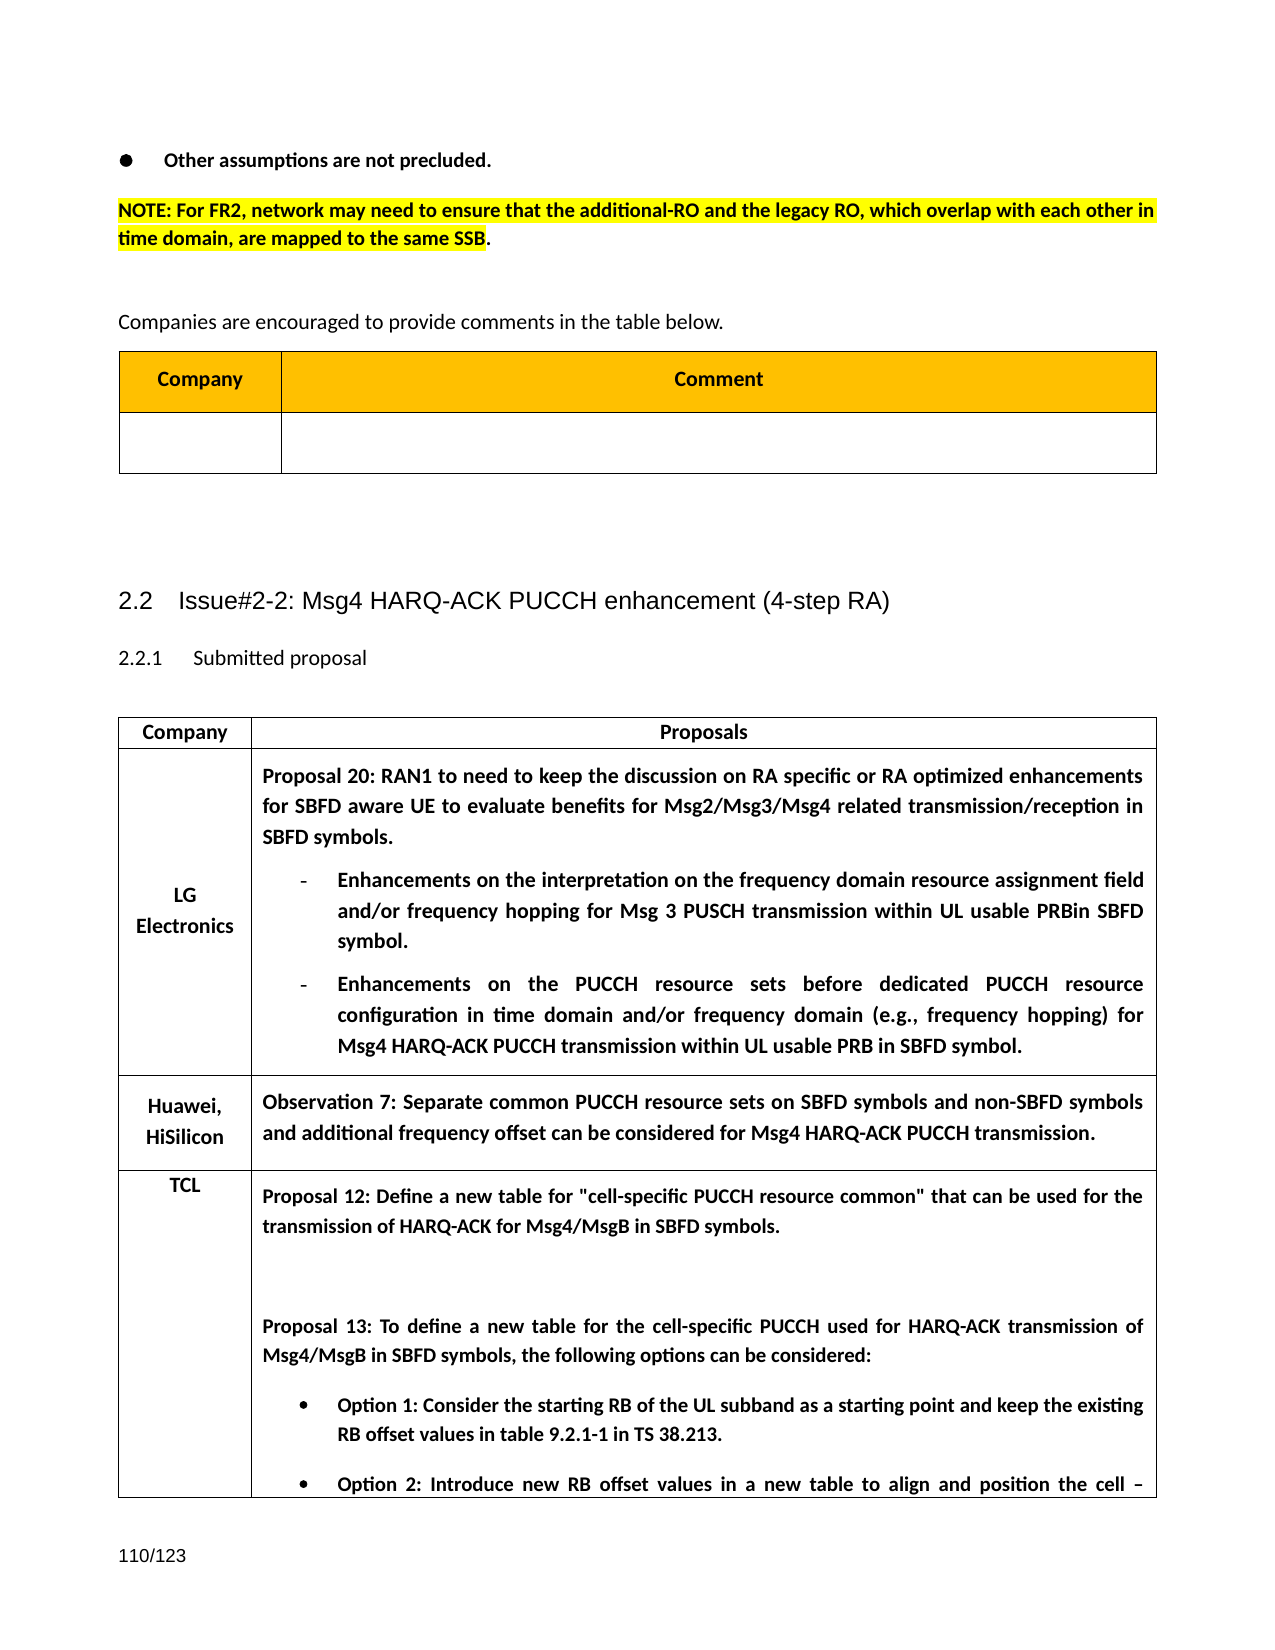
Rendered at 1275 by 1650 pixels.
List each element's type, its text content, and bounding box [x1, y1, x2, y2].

table_cell Proposal 20: RAN1 to need to keep the discussion on RA specific or RA optimized enhancements for SBFD aware UE to evaluate benefits for Msg2/Msg3/Msg4 related transmission/reception in SBFD symbols. Enhancements on the interpretation on the frequency domain resource assignment field and/or frequency hopping for Msg 3 PUSCH transmission within UL usable PRBin SBFD symbol. Enhancements on the PUCCH resource sets before dedicated PUCCH resource configuration in time domain and/or frequency domain (e.g., frequency hopping) for Msg4 HARQ-ACK PUCCH transmission within UL usable PRB in SBFD symbol. [252, 749, 1156, 1075]
table_header Company [120, 352, 281, 412]
table_cell LG Electronics [119, 749, 251, 1075]
subtitle Issue#2-2: Msg4 HARQ-ACK PUCCH enhancement (4-step RA) [118, 586, 1157, 614]
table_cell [252, 1171, 1156, 1497]
table_cell TCL [119, 1171, 251, 1497]
table_header Proposals [252, 718, 1156, 748]
text NOTE: For FR2, network may need to ensure that the additional-RO and the legacy RO, which overlap with each other in time domain, are mapped to the same SSB. [118, 223, 1157, 251]
table_header Company [119, 718, 251, 748]
table_header Comment [282, 352, 1156, 412]
table_cell [120, 413, 281, 473]
text Companies are encouraged to provide comments in the table below. [118, 308, 1157, 335]
table_cell Huawei, HiSilicon [119, 1076, 251, 1170]
list Submitted proposal [118, 644, 1157, 670]
list Other assumptions are not precluded. [118, 148, 1157, 173]
table_cell [282, 413, 1156, 473]
table_cell Observation 7: Separate common PUCCH resource sets on SBFD symbols and non-SBFD symbols and additional frequency offset can be considered for Msg4 HARQ-ACK PUCCH transmission. [252, 1076, 1156, 1170]
